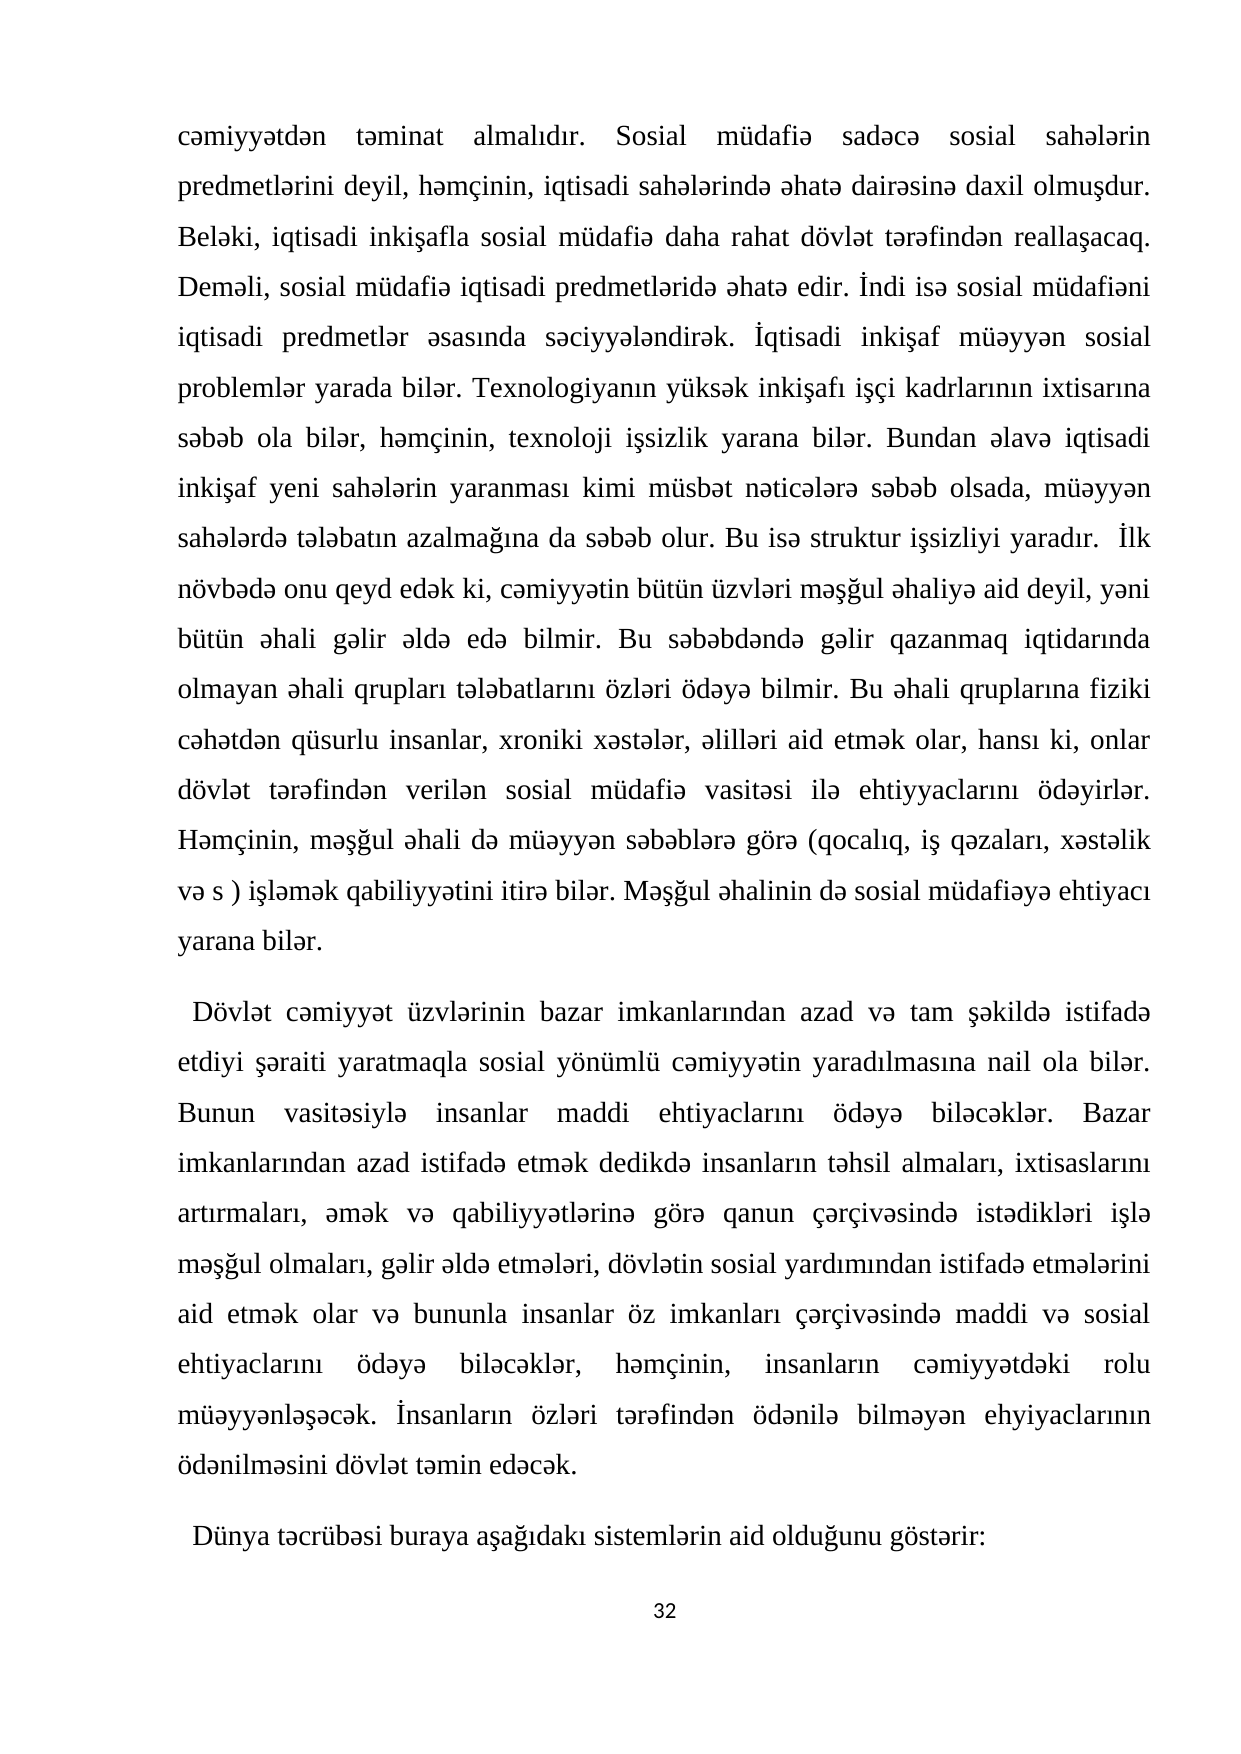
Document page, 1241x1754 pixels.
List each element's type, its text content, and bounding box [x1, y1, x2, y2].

text Dövlət cəmiyyət üzvlərinin bazar imkanlarından azad və tam şəkildə istifadə etdiyi şəraiti yaratmaqla sosial yönümlü cəmiyyətin yaradılmasına nail ola bilər. Bunun vasitəsiylə insanlar maddi ehtiyaclarını ödəyə biləcəklər. Bazar imkanlarından azad istifadə etmək dedikdə insanların təhsil almaları, ixtisaslarını artırmaları, əmək və qabiliyyətlərinə görə qanun çərçivəsində istədikləri işlə məşğul olmaları, gəlir əldə etmələri, dövlətin sosial yardımından istifadə etmələrini aid etmək olar və bununla insanlar öz imkanları çərçivəsində maddi və sosial ehtiyaclarını ödəyə biləcəklər, həmçinin, insanların cəmiyyətdəki rolu müəyyənləşəcək. İnsanların özləri tərəfindən ödənilə bilməyən ehyiyaclarının ödənilməsini dövlət təmin edəcək. [177, 994, 1152, 1481]
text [177, 118, 1152, 957]
text Dünya təcrübəsi buraya aşağıdakı sistemlərin aid olduğunu göstərir: [177, 1518, 1152, 1552]
